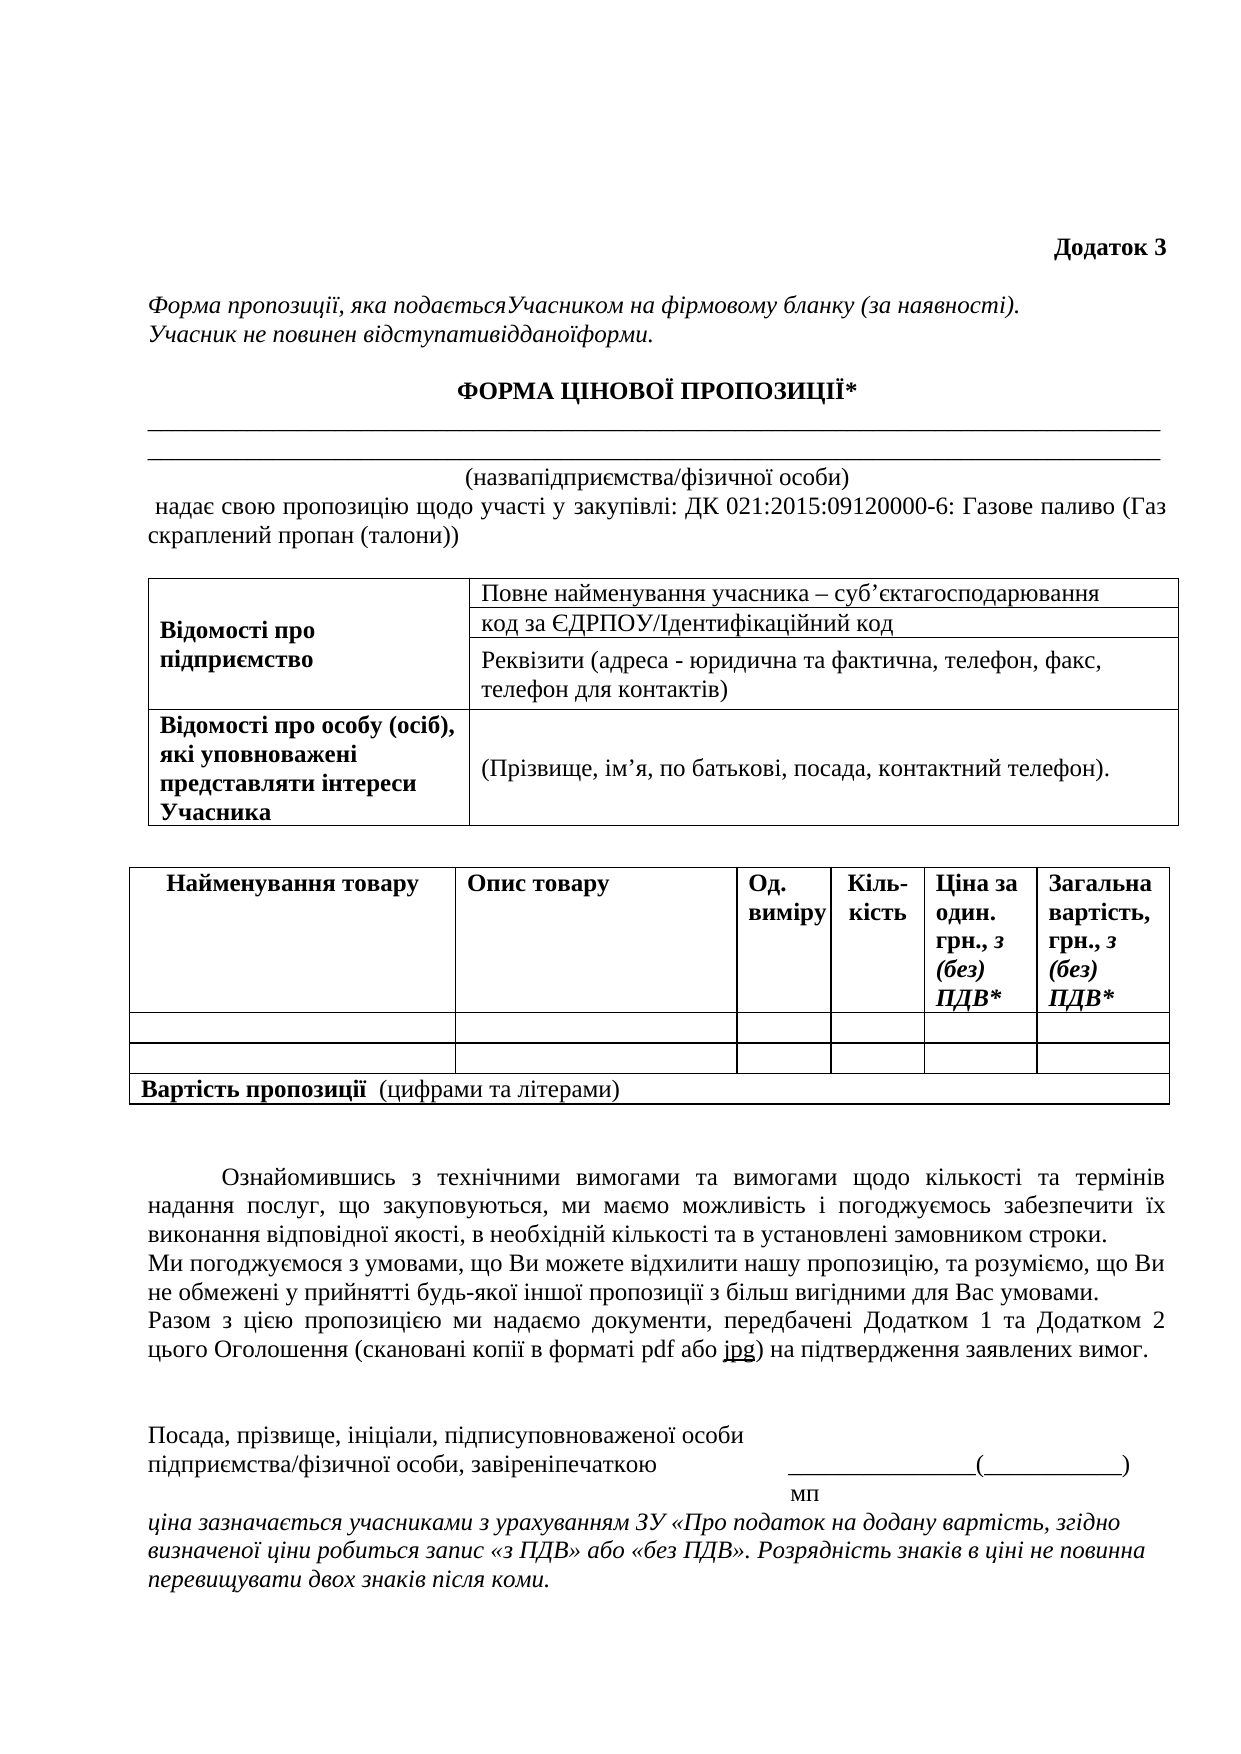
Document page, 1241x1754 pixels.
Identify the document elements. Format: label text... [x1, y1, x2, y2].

table_cell [738, 1044, 830, 1072]
text Разом з цією пропозицією ми надаємо документи, передбачені Додатком 1 та Додатком 2 цього Оголошення (скановані копії в форматі pdf або jpg) на підтвердження заявлених вимог. [148, 1306, 1167, 1363]
text ціна зазначається учасниками з урахуванням ЗУ «Про податок на додану вартість, згідно визначеної ціни робиться запис «з ПДВ» або «без ПДВ». Розрядність знаків в ціні не повинна перевищувати двох знаків після коми. [148, 1507, 1167, 1593]
table_header Опис товару [456, 868, 736, 1012]
text Ми погоджуємося з умовами, що Ви можете відхилити нашу пропозицію, та розуміємо, що Ви не обмежені у прийнятті будь-якої іншої пропозиції з більш вигідними для Вас умовами. [148, 1248, 1167, 1306]
table_cell [832, 1044, 924, 1072]
text Додаток 3 [148, 232, 1167, 261]
table_header Кіль-кість [832, 868, 924, 1012]
text надає свою пропозицію щодо участі у закупівлі: ДК 021:2015:09120000-6: Газове паливо (Газ скраплений пропан (талони)) [148, 491, 1167, 549]
table_cell код за ЄДРПОУ/Ідентифікаційний код [470, 608, 1178, 637]
text Учасник не повинен відступативідданоїформи. [148, 319, 1146, 347]
table_cell [456, 1044, 736, 1072]
table_cell (Прізвище, ім’я, по батькові, посада, контактний телефон). [470, 710, 1178, 825]
table_cell [832, 1013, 924, 1042]
table_cell [925, 1013, 1036, 1042]
table_cell [456, 1013, 736, 1042]
table_header Відомості про підприємство [149, 579, 469, 709]
table_cell Реквізити (адреса - юридична та фактична, телефон, факс, телефон для контактів) [470, 638, 1178, 709]
table_cell [130, 1013, 455, 1042]
table_cell Вартість пропозиції (цифрами та літерами) [130, 1074, 1169, 1103]
table_cell [925, 1044, 1036, 1072]
text підприємства/фізичної особи, завіреніпечаткою _______________(___________) [148, 1449, 1167, 1478]
table_cell Відомості про особу (осіб), які уповноважені представляти інтереси Учасника [149, 710, 469, 825]
table_header Од. виміру [738, 868, 830, 1012]
table_header Ціна за один. грн., з (без) ПДВ* [925, 868, 1036, 1012]
text Форма пропозиції, яка подаєтьсяУчасником на фірмовому бланку (за наявності). [148, 290, 1146, 319]
table_header Найменування товару [130, 868, 455, 1012]
text мп [148, 1478, 1167, 1507]
table_cell [130, 1044, 455, 1072]
text Форма ЦІНОВОЇ пропозиції* [148, 376, 1167, 405]
table_cell [1038, 1013, 1169, 1042]
text Посада, прізвище, ініціали, підписуповноваженої особи [148, 1421, 1167, 1449]
table_header Загальна вартість, грн., з (без) ПДВ* [1038, 868, 1169, 1012]
table_cell [1038, 1044, 1169, 1072]
table_header Повне найменування учасника – суб’єктагосподарювання [470, 579, 1178, 607]
text (назвапідприємства/фізичної особи) [148, 462, 1167, 491]
table_cell [738, 1013, 830, 1042]
text Ознайомившись з технічними вимогами та вимогами щодо кількості та термінів надання послуг, що закуповуються, ми маємо можливість і погоджуємось забезпечити їх виконання відповідної якості, в необхідній кількості та в установлені замовником строки. [148, 1162, 1167, 1248]
